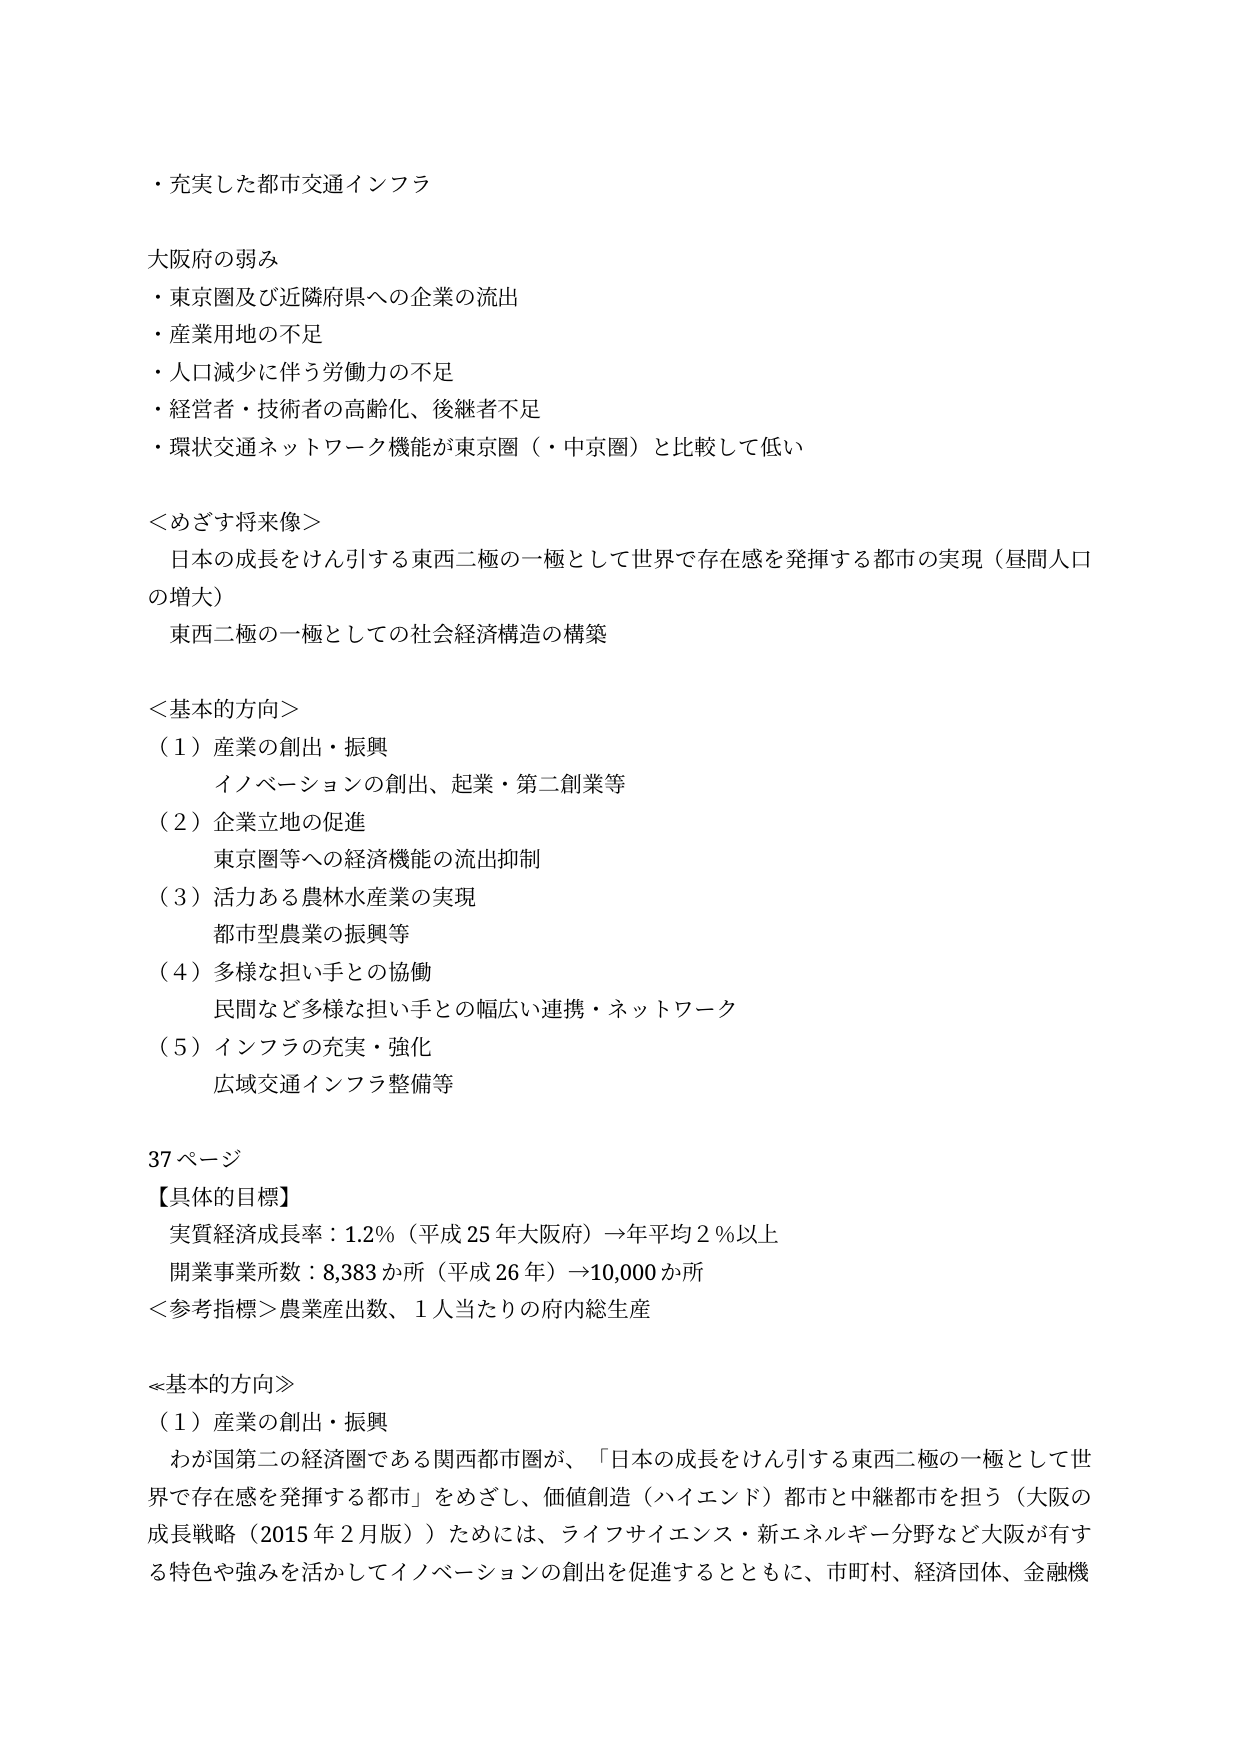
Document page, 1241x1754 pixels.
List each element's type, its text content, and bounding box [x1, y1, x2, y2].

text イノベーションの創出、起業・第二創業等 [148, 764, 1092, 802]
text 大阪府の弱み [148, 239, 1092, 277]
text ・人口減少に伴う労働力の不足 [148, 352, 1092, 389]
text ・産業用地の不足 [148, 314, 1092, 352]
text 実質経済成長率：1.2％（平成25年大阪府）→年平均２％以上 [148, 1214, 1092, 1252]
text （３）活力ある農林水産業の実現 [148, 877, 1092, 914]
text 37ページ [148, 1139, 1092, 1177]
text 民間など多様な担い手との幅広い連携・ネットワーク [148, 989, 1092, 1027]
text ・充実した都市交通インフラ [148, 164, 1092, 202]
text ≪基本的方向≫ [148, 1364, 1092, 1402]
text ・東京圏及び近隣府県への企業の流出 [148, 277, 1092, 314]
text （１）産業の創出・振興 [148, 1402, 1092, 1439]
text ＜参考指標＞農業産出数、１人当たりの府内総生産 [148, 1289, 1092, 1327]
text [148, 1439, 1092, 1589]
text ＜めざす将来像＞ [148, 502, 1092, 539]
text ・環状交通ネットワーク機能が東京圏（・中京圏）と比較して低い [148, 427, 1092, 464]
text （２）企業立地の促進 [148, 802, 1092, 839]
text 日本の成長をけん引する東西二極の一極として世界で存在感を発揮する都市の実現（昼間人口の増大） [148, 539, 1092, 614]
text （５）インフラの充実・強化 [148, 1027, 1092, 1064]
text （１）産業の創出・振興 [148, 727, 1092, 764]
text （４）多様な担い手との協働 [148, 952, 1092, 989]
text 開業事業所数：8,383か所（平成26年）→10,000か所 [148, 1252, 1092, 1289]
text 東京圏等への経済機能の流出抑制 [148, 839, 1092, 877]
text 都市型農業の振興等 [148, 914, 1092, 952]
text 【具体的目標】 [148, 1177, 1092, 1214]
text 東西二極の一極としての社会経済構造の構築 [148, 614, 1092, 652]
text ＜基本的方向＞ [148, 689, 1092, 727]
text ・経営者・技術者の高齢化、後継者不足 [148, 389, 1092, 427]
text 広域交通インフラ整備等 [148, 1064, 1092, 1102]
